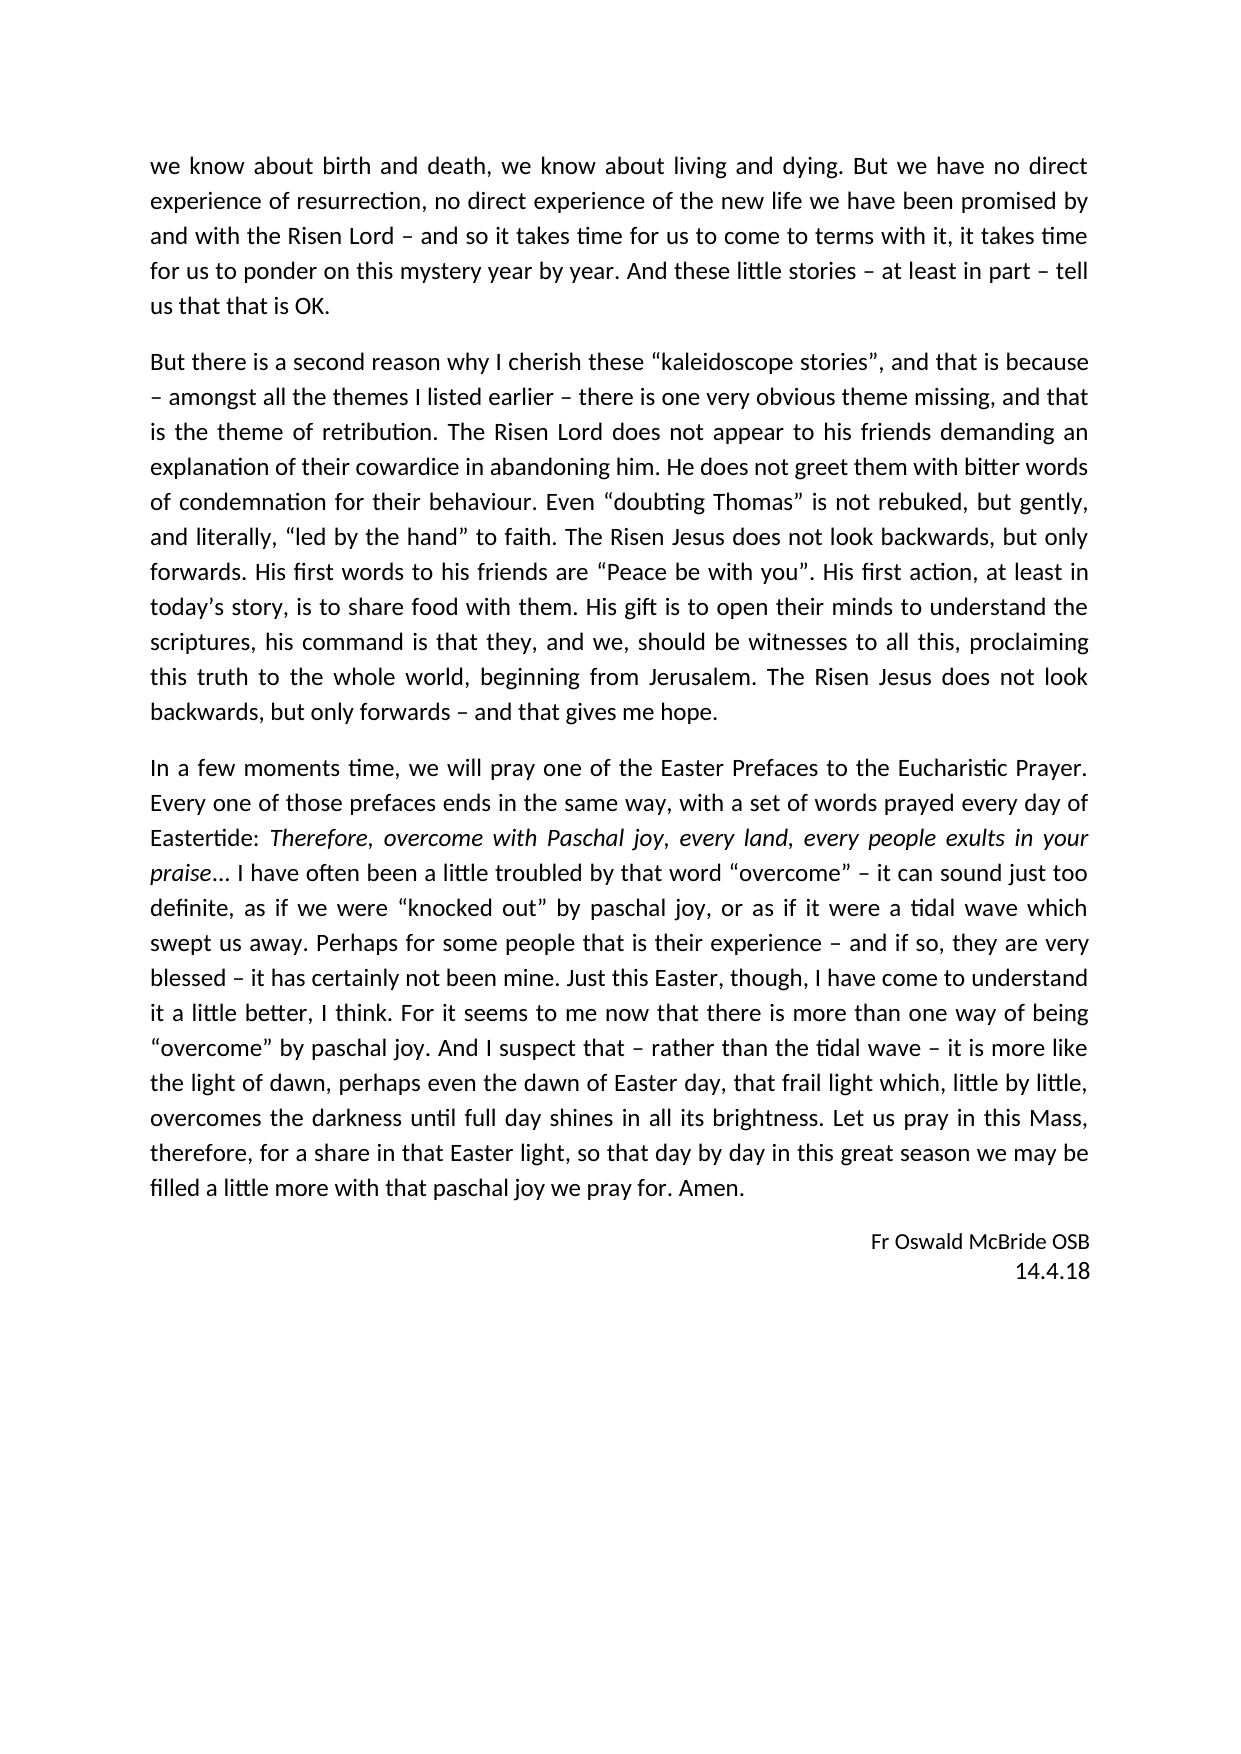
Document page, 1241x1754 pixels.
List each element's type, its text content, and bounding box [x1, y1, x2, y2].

text 14.4.18 [150, 1256, 1090, 1286]
text But there is a second reason why I cherish these “kaleidoscope stories”, and that is because – amongst all the themes I listed earlier – there is one very obvious theme missing, and that is the theme of retribution. The Risen Lord does not appear to his friends demanding an explanation of their cowardice in abandoning him. He does not greet them with bitter words of condemnation for their behaviour. Even “doubting Thomas” is not rebuked, but gently, and literally, “led by the hand” to faith. The Risen Jesus does not look backwards, but only forwards. His first words to his friends are “Peace be with you”. His first action, at least in today’s story, is to share food with them. His gift is to open their minds to understand the scriptures, his command is that they, and we, should be witnesses to all this, proclaiming this truth to the whole world, beginning from Jerusalem. The Risen Jesus does not look backwards, but only forwards – and that gives me hope. [150, 346, 1090, 726]
text In a few moments time, we will pray one of the Easter Prefaces to the Eucharistic Prayer. Every one of those prefaces ends in the same way, with a set of words prayed every day of Eastertide: Therefore, overcome with Paschal joy, every land, every people exults in your praise... I have often been a little troubled by that word “overcome” – it can sound just too definite, as if we were “knocked out” by paschal joy, or as if it were a tidal wave which swept us away. Perhaps for some people that is their experience – and if so, they are very blessed – it has certainly not been mine. Just this Easter, though, I have come to understand it a little better, I think. For it seems to me now that there is more than one way of being “overcome” by paschal joy. And I suspect that – rather than the tidal wave – it is more like the light of dawn, perhaps even the dawn of Easter day, that frail light which, little by little, overcomes the darkness until full day shines in all its brightness. Let us pray in this Mass, therefore, for a share in that Easter light, so that day by day in this great season we may be filled a little more with that paschal joy we pray for. Amen. [150, 752, 1090, 1202]
text Fr Oswald McBride OSB [150, 1227, 1090, 1256]
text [150, 150, 1090, 321]
